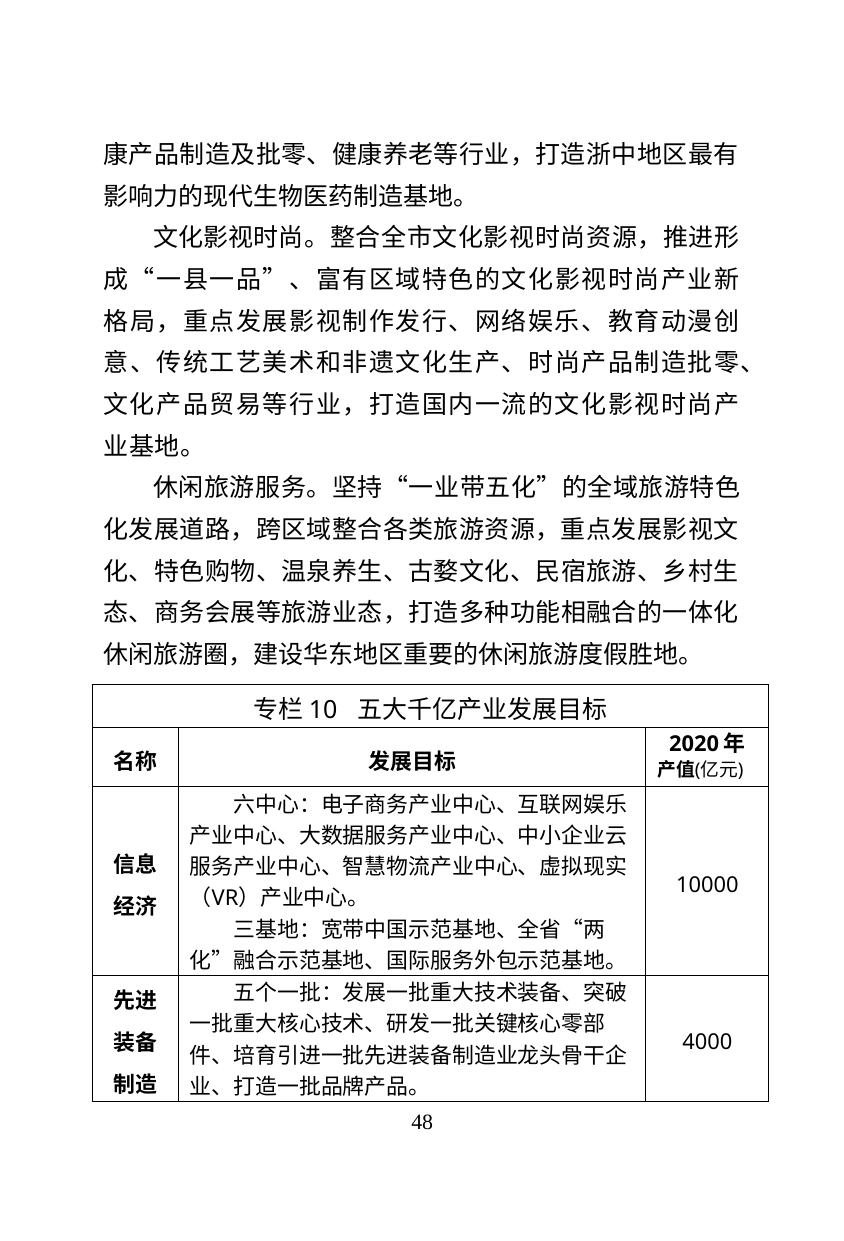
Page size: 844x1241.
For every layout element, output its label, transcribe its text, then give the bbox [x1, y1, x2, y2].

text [103, 130, 740, 213]
text 文化影视时尚。整合全市文化影视时尚资源，推进形成“一县一品”、富有区域特色的文化影视时尚产业新格局，重点发展影视制作发行、网络娱乐、教育动漫创意、传统工艺美术和非遗文化生产、时尚产品制造批零、文化产品贸易等行业，打造国内一流的文化影视时尚产业基地。 [103, 213, 740, 463]
table_cell 先进装备制造 [93, 976, 178, 1101]
table_cell 4000 [646, 976, 768, 1101]
table_cell 发展目标 [179, 728, 645, 786]
table_cell 六中心：电子商务产业中心、互联网娱乐产业中心、大数据服务产业中心、中小企业云服务产业中心、智慧物流产业中心、虚拟现实（VR）产业中心。 三基地：宽带中国示范基地、全省“两化”融合示范基地、国际服务外包示范基地。 [179, 787, 645, 974]
table_header 专栏10 五大千亿产业发展目标 [93, 685, 768, 727]
table_cell 五个一批：发展一批重大技术装备、突破一批重大核心技术、研发一批关键核心零部件、培育引进一批先进装备制造业龙头骨干企业、打造一批品牌产品。 [179, 976, 645, 1101]
table_cell 2020年 产值(亿元) [646, 728, 768, 786]
text 休闲旅游服务。坚持“一业带五化”的全域旅游特色化发展道路，跨区域整合各类旅游资源，重点发展影视文化、特色购物、温泉养生、古婺文化、民宿旅游、乡村生态、商务会展等旅游业态，打造多种功能相融合的一体化休闲旅游圈，建设华东地区重要的休闲旅游度假胜地。 [103, 463, 740, 672]
table_cell 名称 [93, 728, 178, 786]
table_cell 信息 经济 [93, 787, 178, 974]
table_cell 10000 [646, 787, 768, 974]
